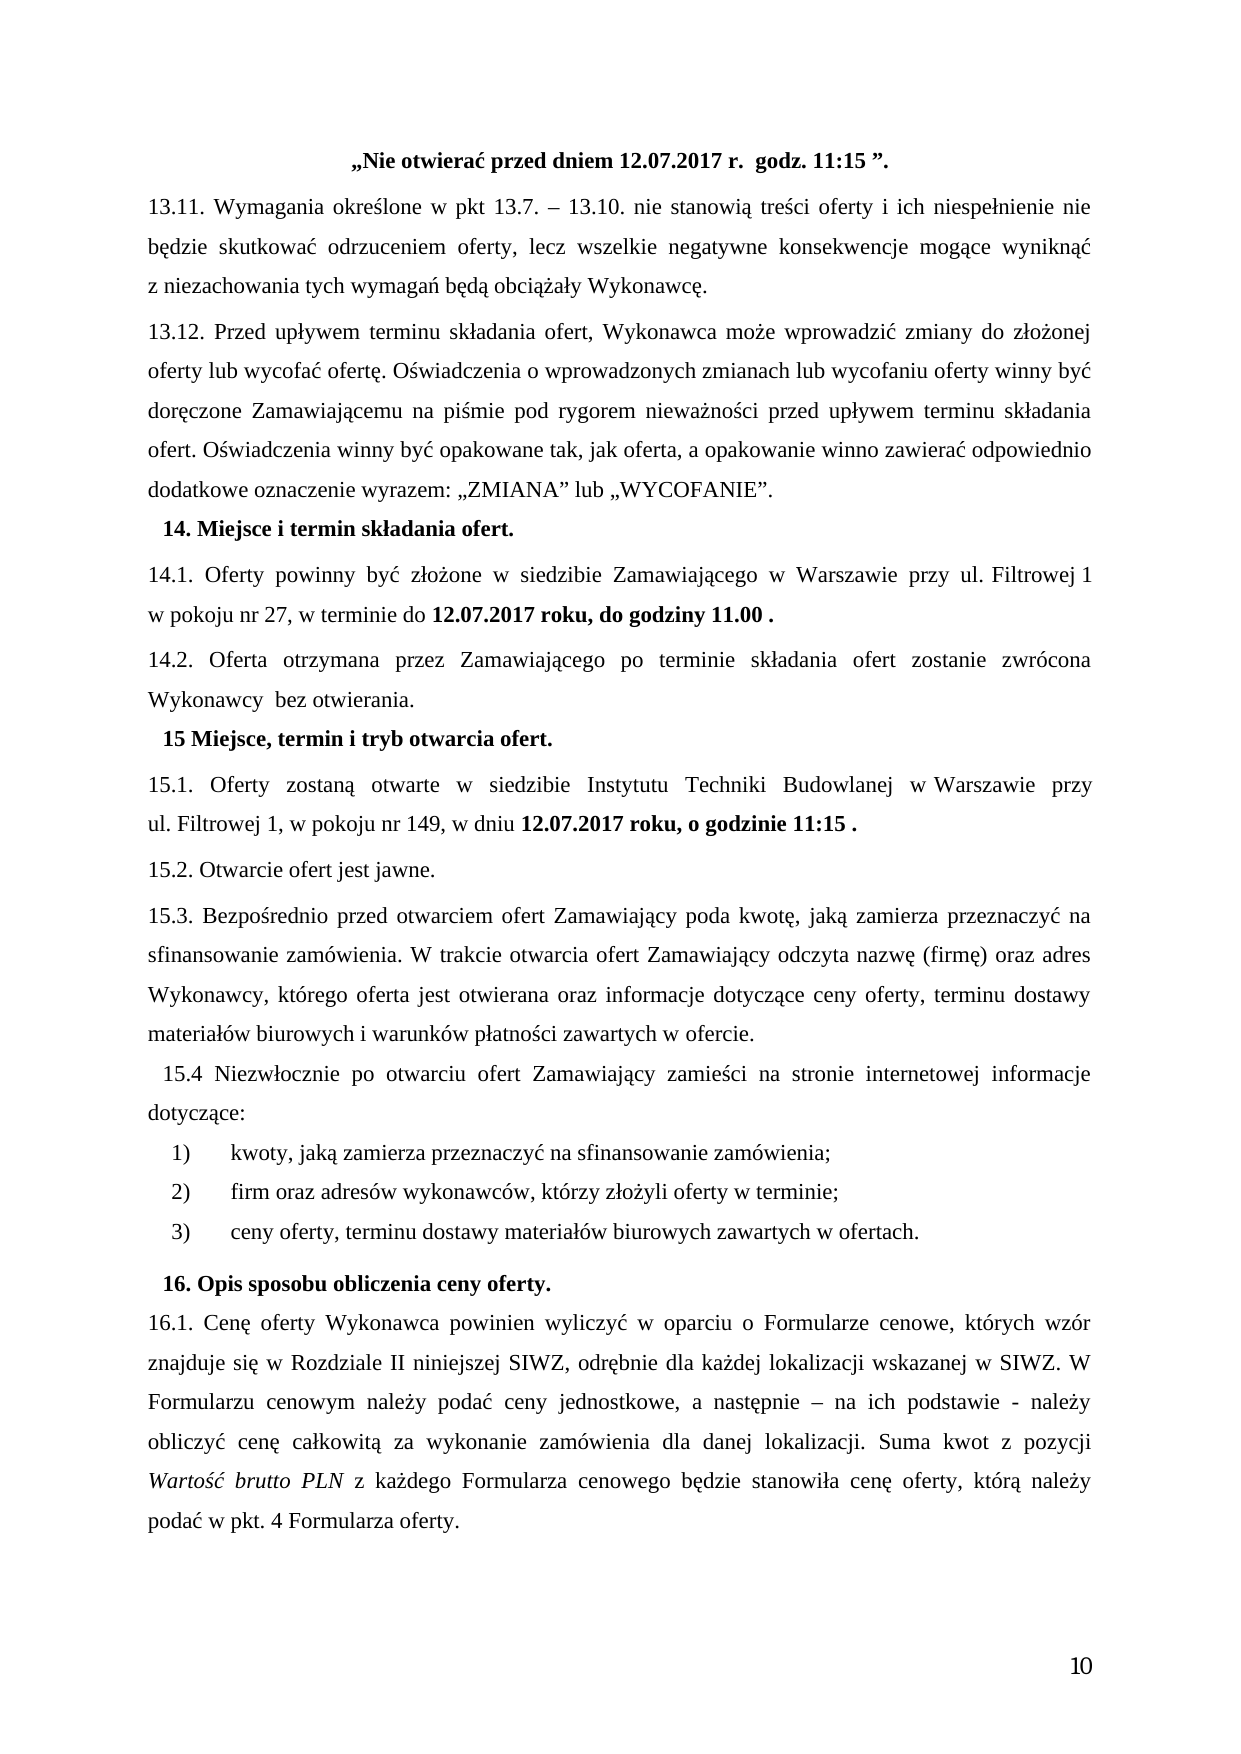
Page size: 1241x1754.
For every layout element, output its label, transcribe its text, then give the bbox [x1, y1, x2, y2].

text 1) kwoty, jaką zamierza przeznaczyć na sfinansowanie zamówienia; [171, 1139, 1093, 1165]
text 15.3. Bezpośrednio przed otwarciem ofert Zamawiający poda kwotę, jaką zamierza przeznaczyć na sfinansowanie zamówienia. W trakcie otwarcia ofert Zamawiający odczyta nazwę (firmę) oraz adres Wykonawcy, którego oferta jest otwierana oraz informacje dotyczące ceny oferty, terminu dostawy materiałów biurowych i warunków płatności zawartych w ofercie. [148, 902, 1093, 1047]
text 14. Miejsce i termin składania ofert. [162, 515, 1093, 542]
text 2) firm oraz adresów wykonawców, którzy złożyli oferty w terminie; [171, 1178, 1093, 1205]
text 15.4 Niezwłocznie po otwarciu ofert Zamawiający zamieści na stronie internetowej informacje dotyczące: [148, 1060, 1093, 1126]
text 15 Miejsce, termin i tryb otwarcia ofert. [162, 725, 1093, 752]
text 16. Opis sposobu obliczenia ceny oferty. [162, 1270, 1093, 1296]
text 15.1. Oferty zostaną otwarte w siedzibie Instytutu Techniki Budowlanej w Warszawie przy ul. Filtrowej 1, w pokoju nr 149, w dniu 12.07.2017 roku, o godzinie 11:15 . [148, 771, 1093, 837]
text 3) ceny oferty, terminu dostawy materiałów biurowych zawartych w ofertach. [171, 1218, 1093, 1244]
text „Nie otwierać przed dniem 12.07.2017 r. godz. 11:15 ”. [148, 148, 1093, 174]
text 13.12. Przed upływem terminu składania ofert, Wykonawca może wprowadzić zmiany do złożonej oferty lub wycofać ofertę. Oświadczenia o wprowadzonych zmianach lub wycofaniu oferty winny być doręczone Zamawiającemu na piśmie pod rygorem nieważności przed upływem terminu składania ofert. Oświadczenia winny być opakowane tak, jak oferta, a opakowanie winno zawierać odpowiednio dodatkowe oznaczenie wyrazem: „ZMIANA” lub „WYCOFANIE”. [148, 318, 1093, 502]
text 15.2. Otwarcie ofert jest jawne. [148, 856, 1093, 883]
text 13.11. Wymagania określone w pkt 13.7. – 13.10. nie stanowią treści oferty i ich niespełnienie nie będzie skutkować odrzuceniem oferty, lecz wszelkie negatywne konsekwencje mogące wyniknąć z niezachowania tych wymagań będą obciążały Wykonawcę. [148, 193, 1093, 299]
text 14.2. Oferta otrzymana przez Zamawiającego po terminie składania ofert zostanie zwrócona Wykonawcy bez otwierania. [148, 646, 1093, 712]
text 16.1. Cenę oferty Wykonawca powinien wyliczyć w oparciu o Formularze cenowe, których wzór znajduje się w Rozdziale II niniejszej SIWZ, odrębnie dla każdej lokalizacji wskazanej w SIWZ. W Formularzu cenowym należy podać ceny jednostkowe, a następnie – na ich podstawie - należy obliczyć cenę całkowitą za wykonanie zamówienia dla danej lokalizacji. Suma kwot z pozycji Wartość brutto PLN z każdego Formularza cenowego będzie stanowiła cenę oferty, którą należy podać w pkt. 4 Formularza oferty. [148, 1309, 1093, 1533]
text 14.1. Oferty powinny być złożone w siedzibie Zamawiającego w Warszawie przy ul. Filtrowej 1 w pokoju nr 27, w terminie do 12.07.2017 roku, do godziny 11.00 . [148, 561, 1093, 627]
